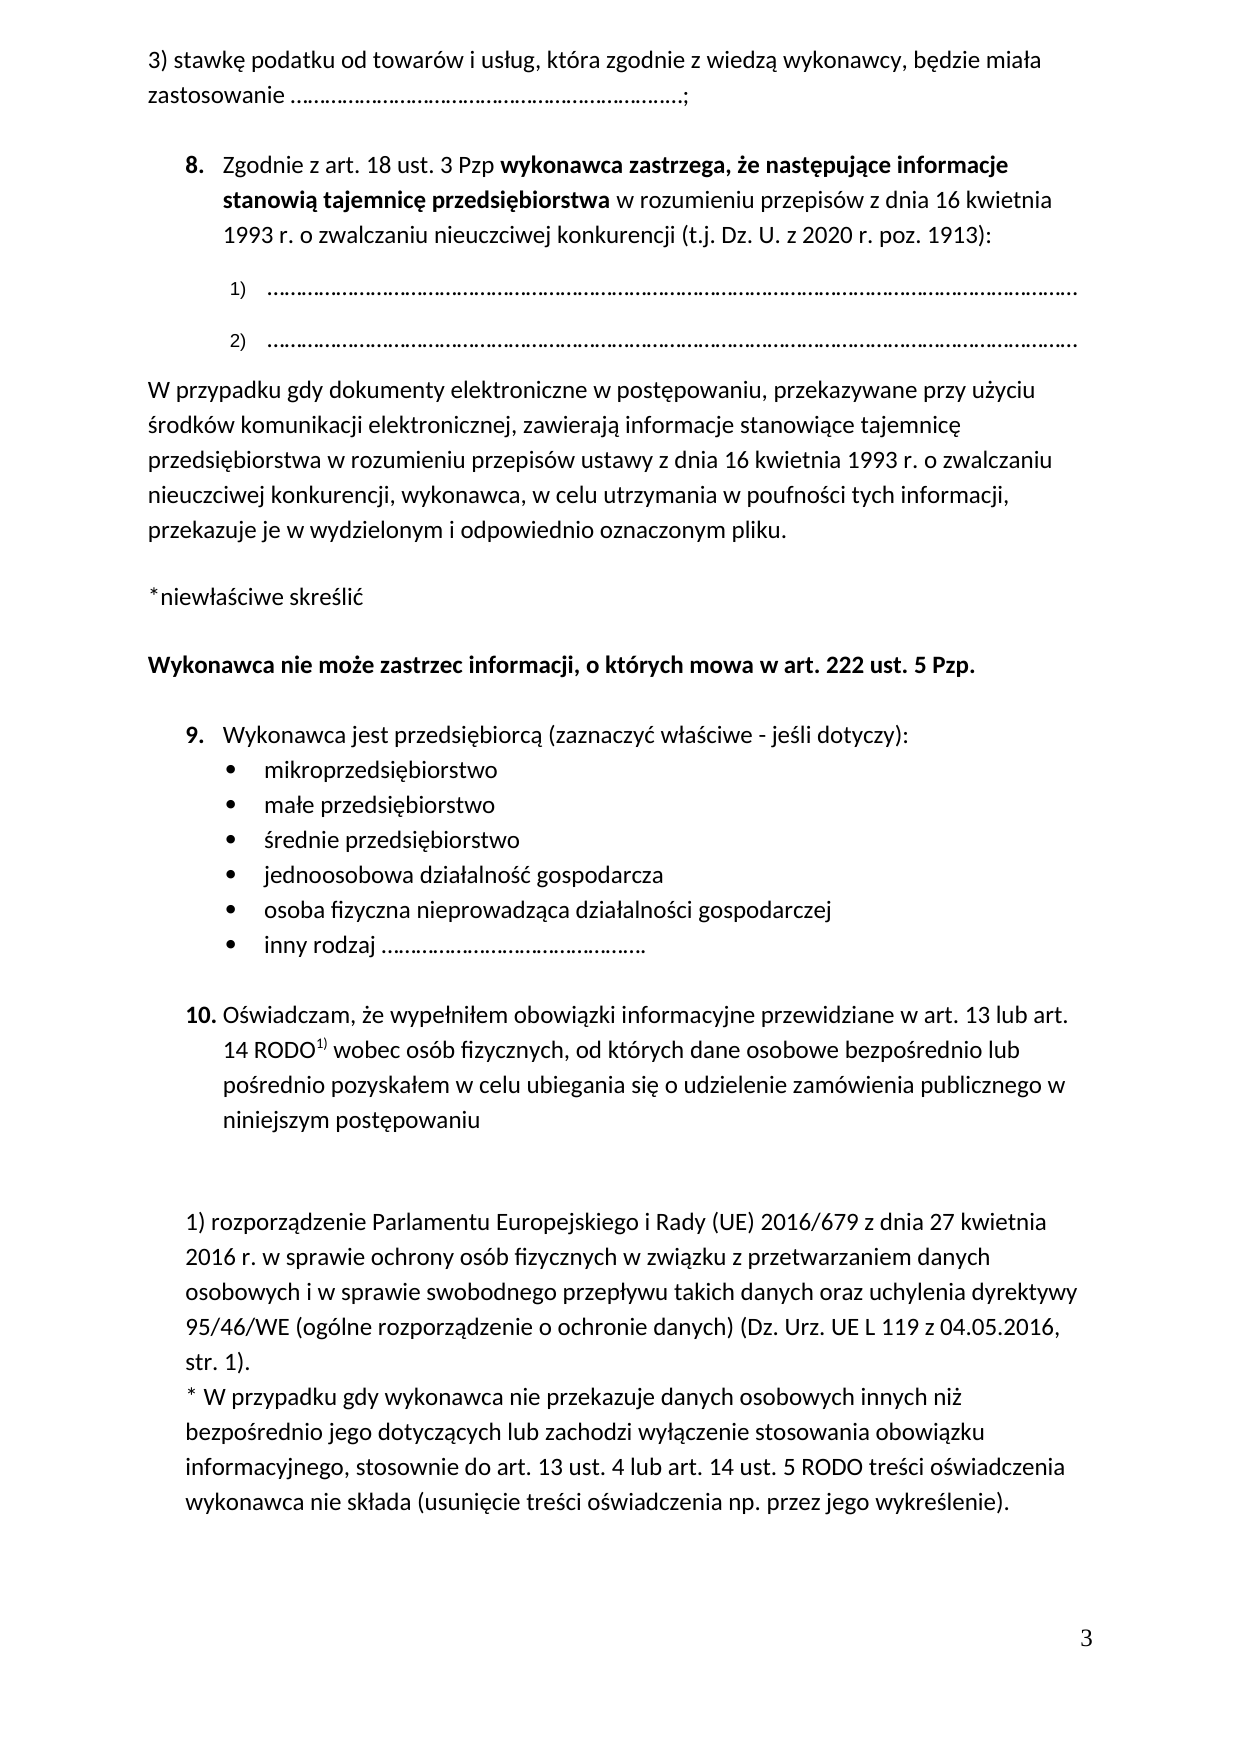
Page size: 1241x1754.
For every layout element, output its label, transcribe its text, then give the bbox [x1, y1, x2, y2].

text W przypadku gdy dokumenty elektroniczne w postępowaniu, przekazywane przy użyciu środków komunikacji elektronicznej, zawierają informacje stanowiące tajemnicę przedsiębiorstwa w rozumieniu przepisów ustawy z dnia 16 kwietnia 1993 r. o zwalczaniu nieuczciwej konkurencji, wykonawca, w celu utrzymania w poufności tych informacji, przekazuje je w wydzielonym i odpowiednio oznaczonym pliku. [148, 374, 1092, 545]
list średnie przedsiębiorstwo [226, 824, 1092, 854]
text * W przypadku gdy wykonawca nie przekazuje danych osobowych innych niż bezpośrednio jego dotyczących lub zachodzi wyłączenie stosowania obowiązku informacyjnego, stosownie do art. 13 ust. 4 lub art. 14 ust. 5 RODO treści oświadczenia wykonawca nie składa (usunięcie treści oświadczenia np. przez jego wykreślenie). [185, 1381, 1092, 1516]
list …………………………………………………………………………………………………………………………… [229, 323, 1092, 353]
text 3) stawkę podatku od towarów i usług, która zgodnie z wiedzą wykonawcy, będzie miała zastosowanie ………………………………………………………..…; [148, 44, 1092, 110]
list małe przedsiębiorstwo [226, 789, 1092, 819]
text Wykonawca nie może zastrzec informacji, o których mowa w art. 222 ust. 5 Pzp. [148, 649, 1092, 679]
list …………………………………………………………………………………………………………………………… [229, 271, 1092, 302]
list inny rodzaj ………………………………………. [226, 929, 1092, 959]
text *niewłaściwe skreślić [148, 582, 1092, 612]
list osoba fizyczna nieprowadząca działalności gospodarczej [226, 894, 1092, 924]
list Oświadczam, że wypełniłem obowiązki informacyjne przewidziane w art. 13 lub art. 14 RODO1) wobec osób fizycznych, od których dane osobowe bezpośrednio lub pośrednio pozyskałem w celu ubiegania się o udzielenie zamówienia publicznego w niniejszym postępowaniu [185, 999, 1092, 1134]
list Wykonawca jest przedsiębiorcą (zaznaczyć właściwe - jeśli dotyczy): [185, 719, 1092, 749]
list mikroprzedsiębiorstwo [226, 754, 1092, 784]
list Zgodnie z art. 18 ust. 3 Pzp wykonawca zastrzega, że następujące informacje stanowią tajemnicę przedsiębiorstwa w rozumieniu przepisów z dnia 16 kwietnia 1993 r. o zwalczaniu nieuczciwej konkurencji (t.j. Dz. U. z 2020 r. poz. 1913): [185, 149, 1092, 250]
list jednoosobowa działalność gospodarcza [226, 859, 1092, 889]
text 1) rozporządzenie Parlamentu Europejskiego i Rady (UE) 2016/679 z dnia 27 kwietnia 2016 r. w sprawie ochrony osób fizycznych w związku z przetwarzaniem danych osobowych i w sprawie swobodnego przepływu takich danych oraz uchylenia dyrektywy 95/46/WE (ogólne rozporządzenie o ochronie danych) (Dz. Urz. UE L 119 z 04.05.2016, str. 1). [185, 1206, 1092, 1376]
